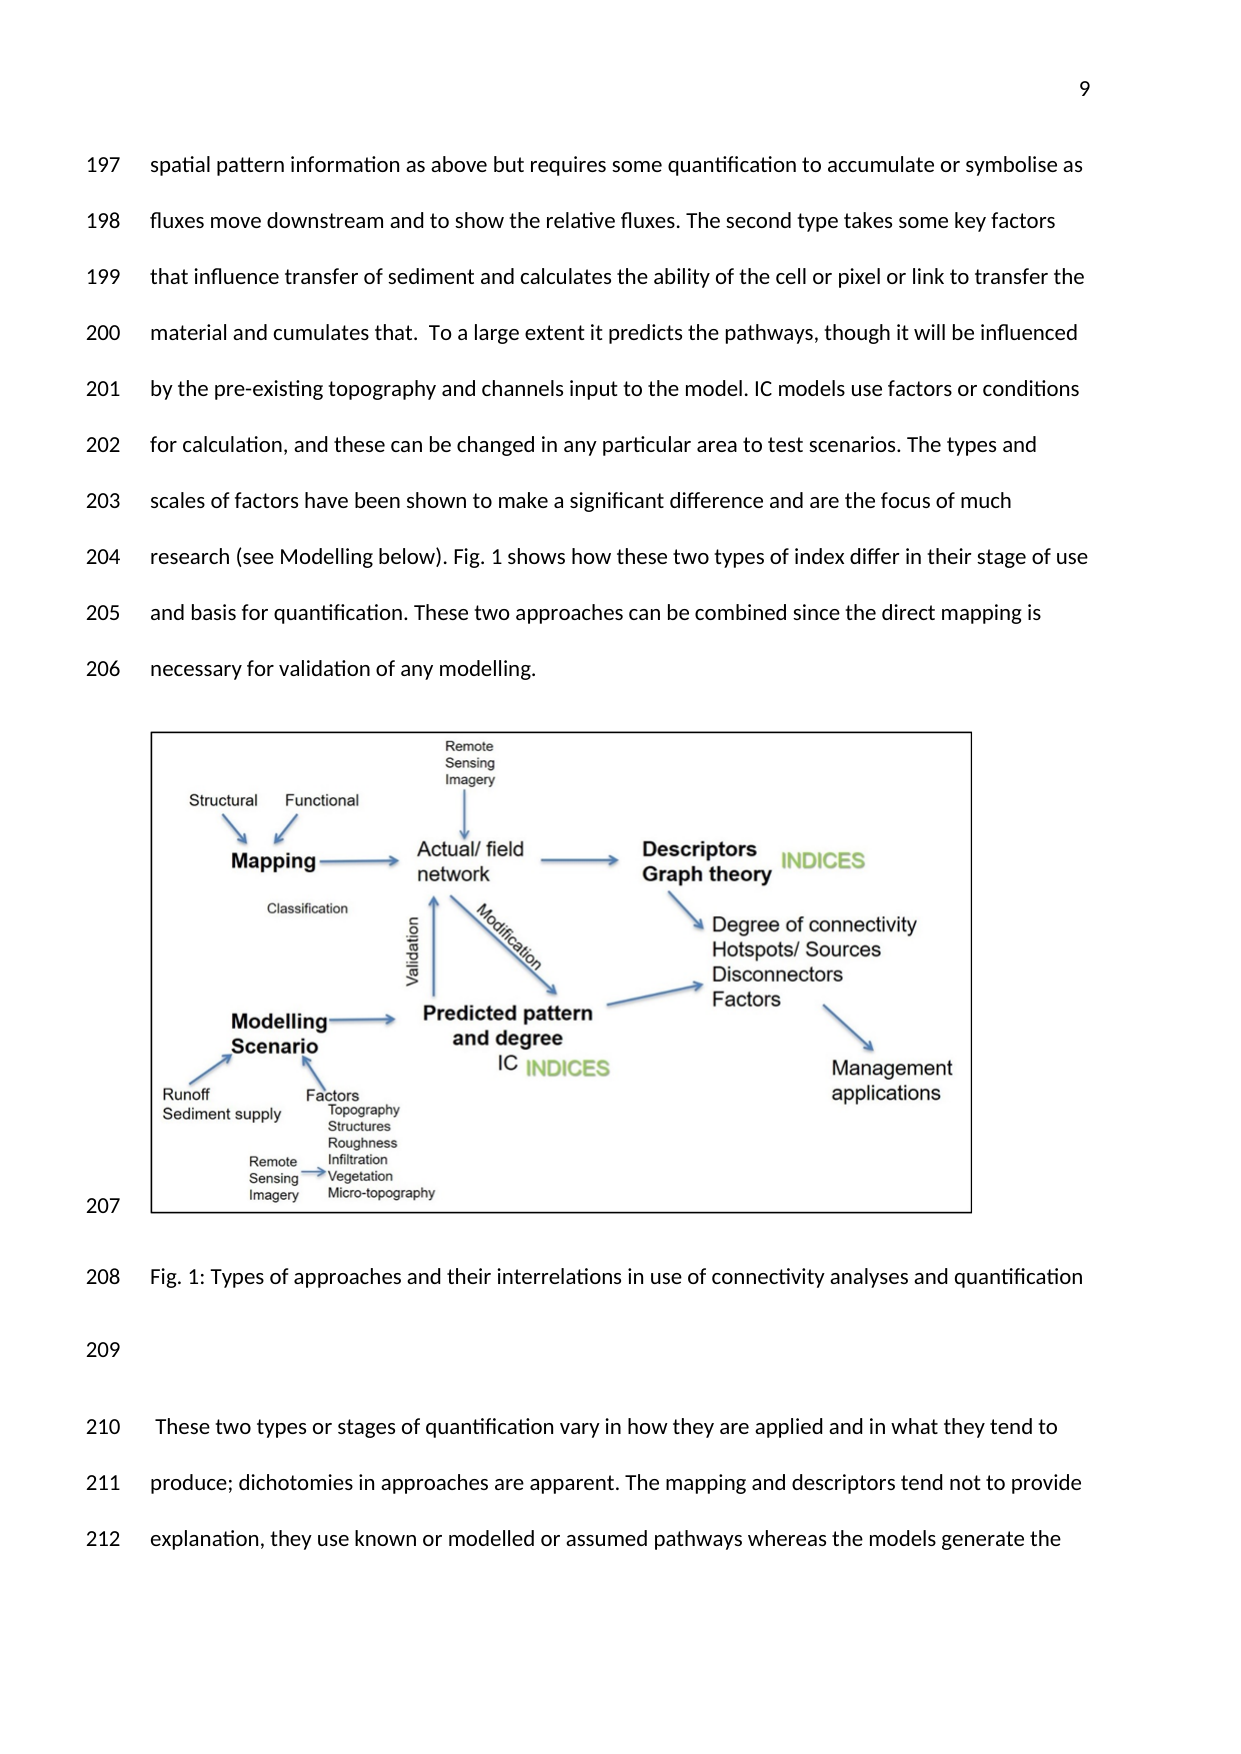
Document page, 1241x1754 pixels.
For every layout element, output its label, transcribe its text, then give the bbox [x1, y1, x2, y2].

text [150, 150, 1090, 682]
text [150, 1412, 1090, 1552]
text Fig. 1: Types of approaches and their interrelations in use of connectivity analyses and quantification [150, 1262, 1090, 1290]
picture [150, 731, 973, 1214]
